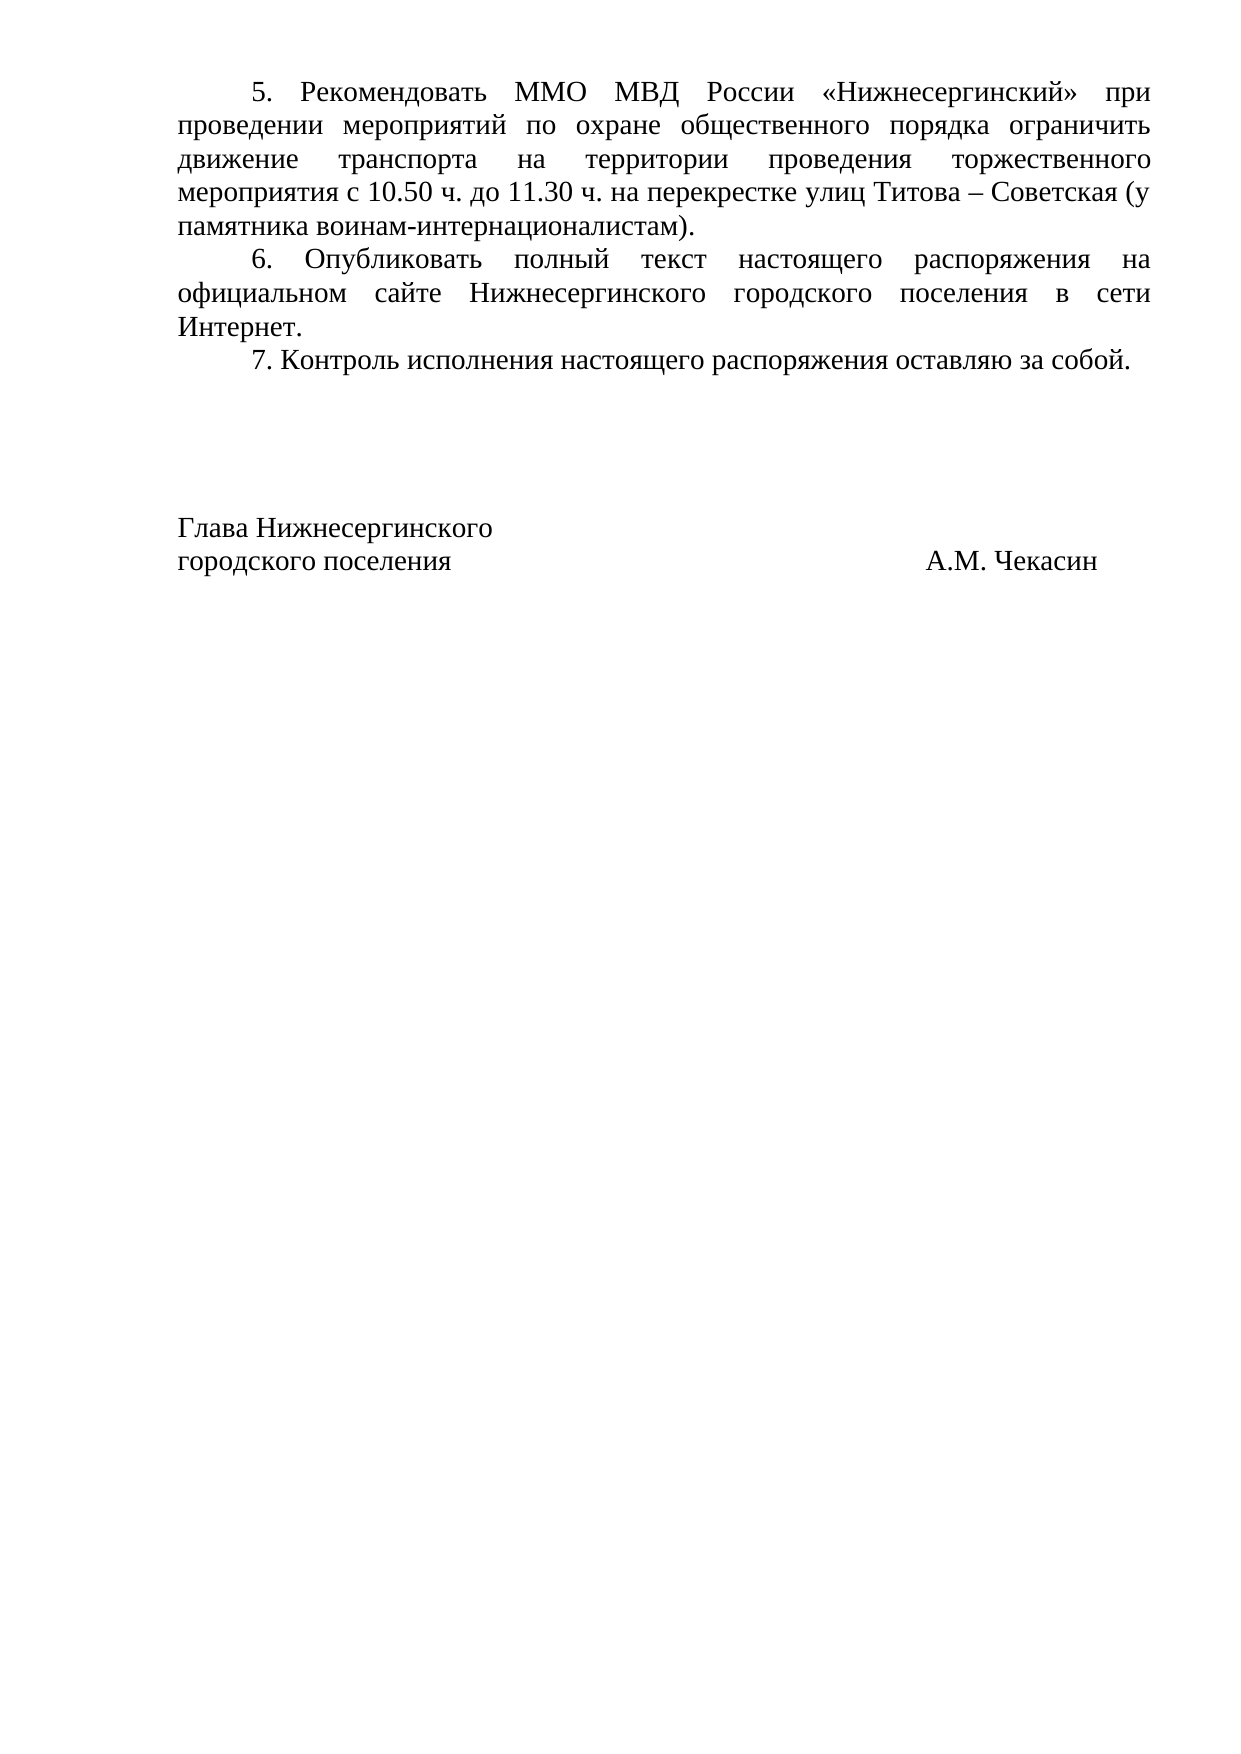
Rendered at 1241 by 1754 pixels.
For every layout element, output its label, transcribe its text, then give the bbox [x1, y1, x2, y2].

text городского поселения А.М. Чекасин [177, 543, 1152, 577]
text 5. Рекомендовать ММО МВД России «Нижнесергинский» при проведении мероприятий по охране общественного порядка ограничить движение транспорта на территории проведения торжественного мероприятия с 10.50 ч. до 11.30 ч. на перекрестке улиц Титова – Советская (у памятника воинам-интернационалистам). [177, 74, 1152, 242]
text 6. Опубликовать полный текст настоящего распоряжения на официальном сайте Нижнесергинского городского поселения в сети Интернет. [177, 242, 1152, 342]
text Глава Нижнесергинского [177, 510, 1152, 543]
text 7. Контроль исполнения настоящего распоряжения оставляю за собой. [177, 342, 1152, 376]
